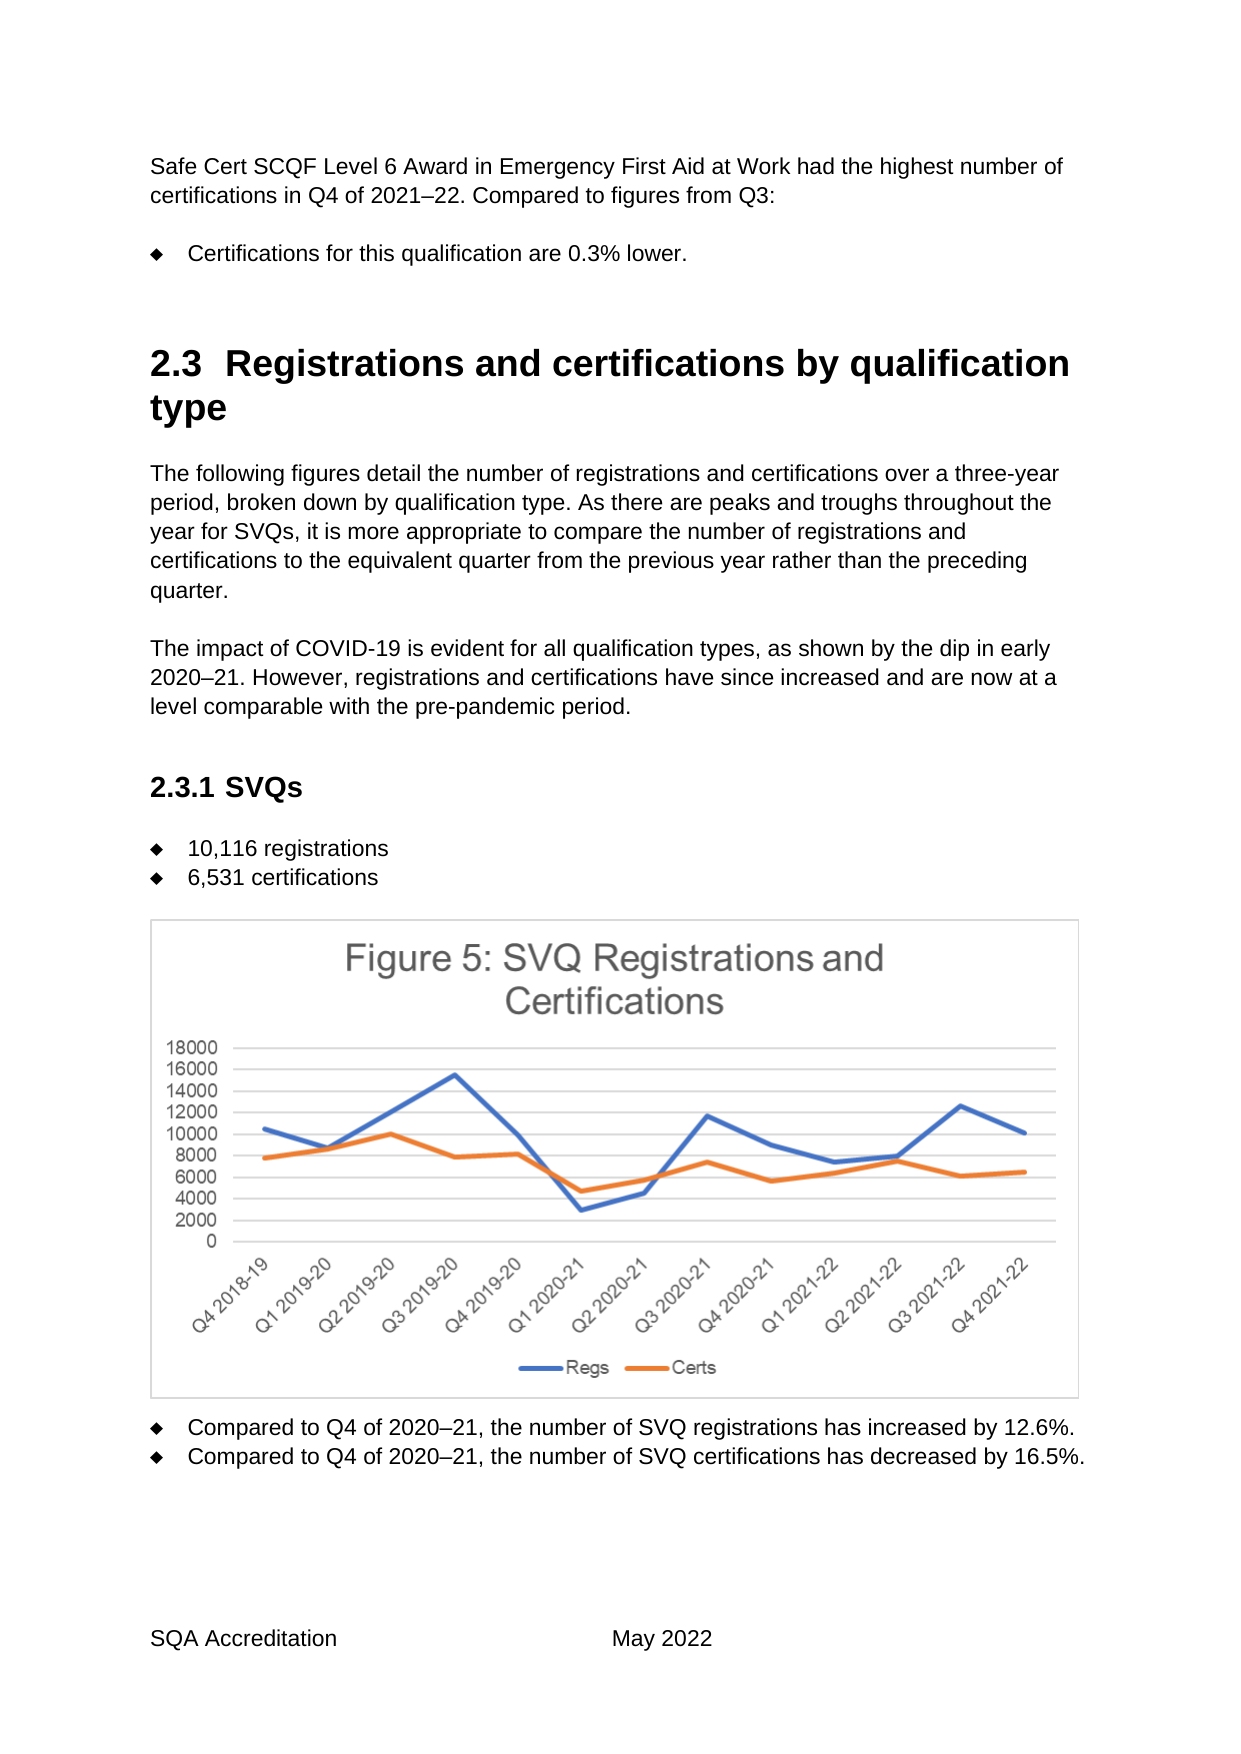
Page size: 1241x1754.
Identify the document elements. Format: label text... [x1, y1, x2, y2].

subtitle 2.3.1 SVQs [150, 769, 1090, 803]
subtitle 2.3 Registrations and certifications by qualification type [150, 342, 1090, 428]
text 6,531 certifications [150, 861, 1090, 891]
text Safe Cert SCQF Level 6 Award in Emergency First Aid at Work had the highest number of certifications in Q4 of 2021–22. Compared to figures from Q3: [150, 150, 1090, 208]
text Certifications for this qualification are 0.3% lower. [150, 237, 1090, 267]
picture [150, 919, 1079, 1399]
text Compared to Q4 of 2020–21, the number of SVQ certifications has decreased by 16.5%. [150, 1441, 1090, 1470]
text Compared to Q4 of 2020–21, the number of SVQ registrations has increased by 12.6%. [150, 1411, 1090, 1441]
text 10,116 registrations [150, 832, 1090, 861]
text The impact of COVID-19 is evident for all qualification types, as shown by the dip in early 2020–21. However, registrations and certifications have since increased and are now at a level comparable with the pre-pandemic period. [150, 632, 1090, 719]
text The following figures detail the number of registrations and certifications over a three-year period, broken down by qualification type. As there are peaks and troughs throughout the year for SVQs, it is more appropriate to compare the number of registrations and certifications to the equivalent quarter from the previous year rather than the preceding quarter. [150, 457, 1090, 603]
